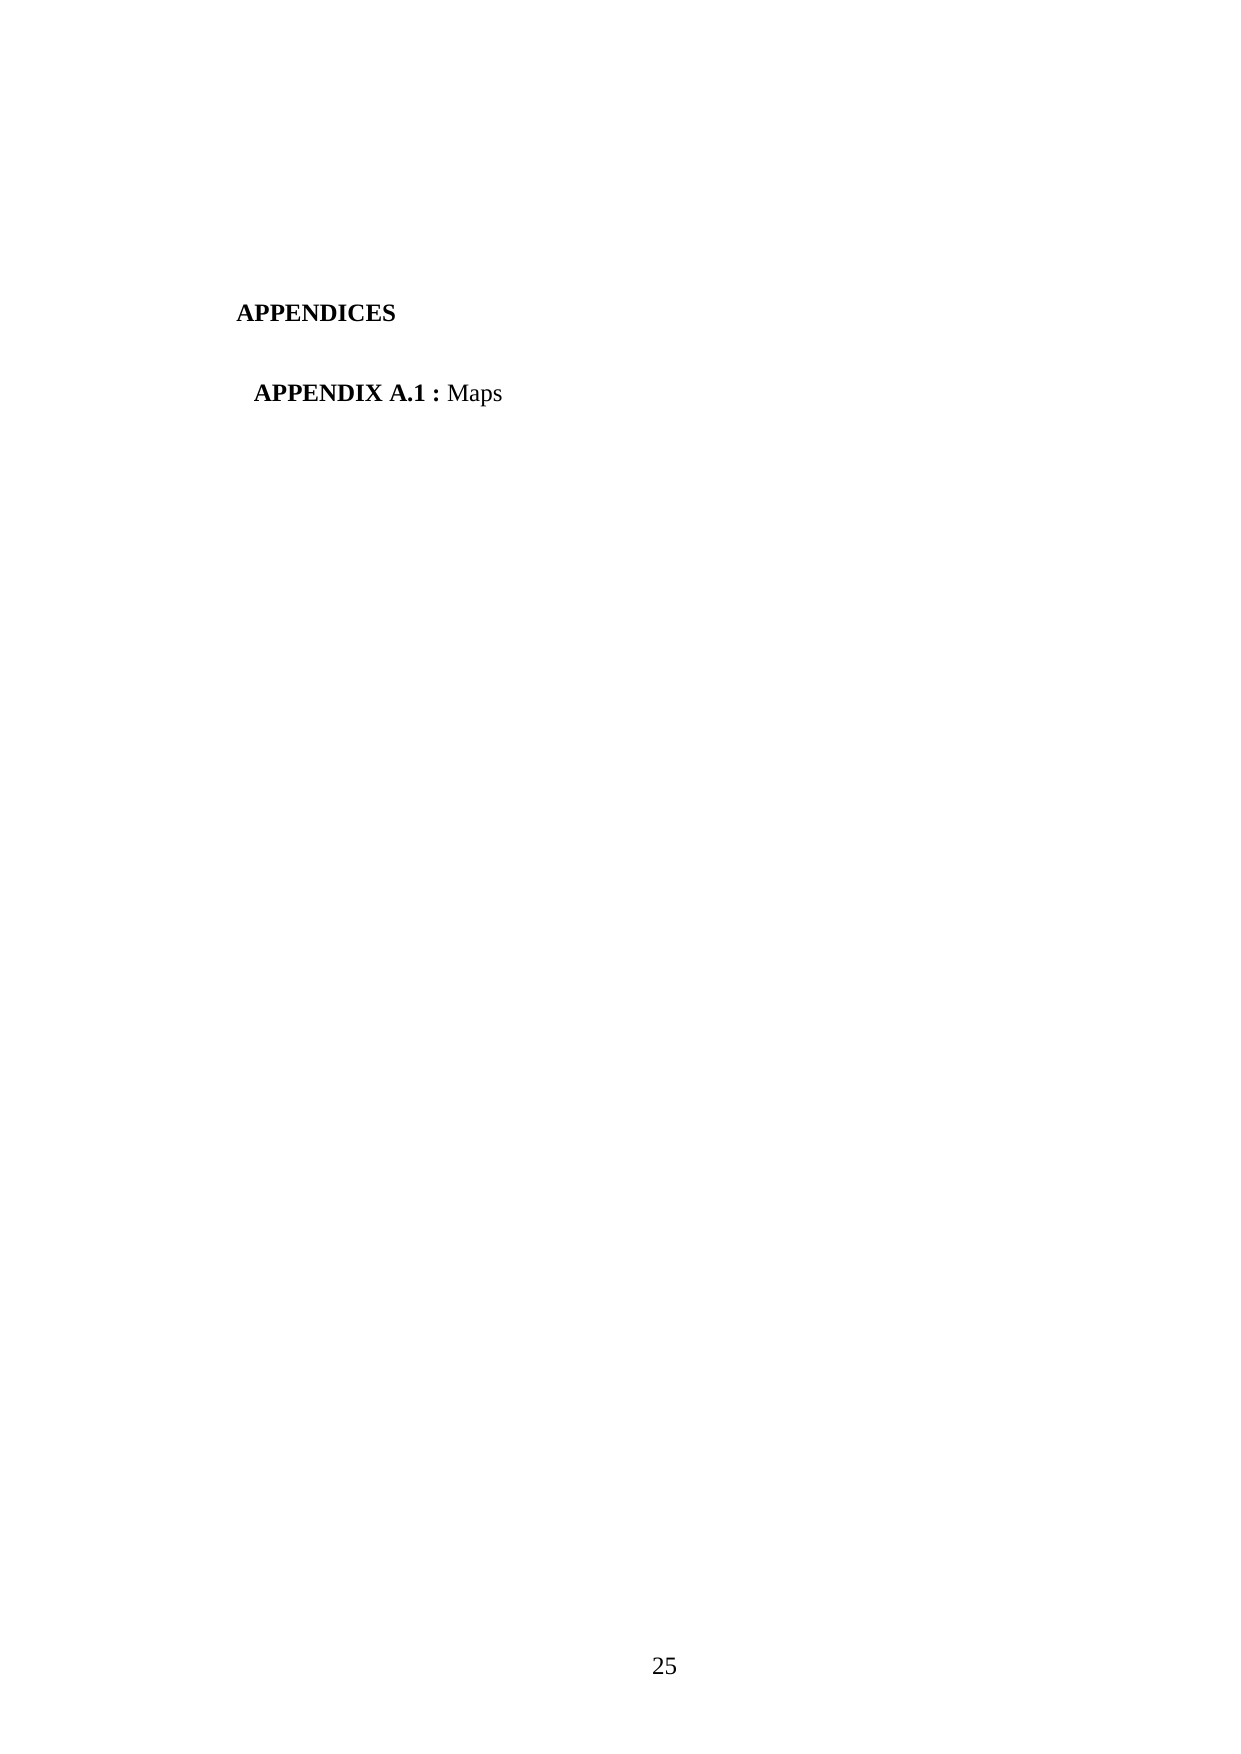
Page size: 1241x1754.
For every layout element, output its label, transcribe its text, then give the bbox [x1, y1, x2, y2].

list APPENDICES [236, 298, 1092, 326]
table_header APPENDIX A.1 : Maps [236, 378, 1072, 407]
